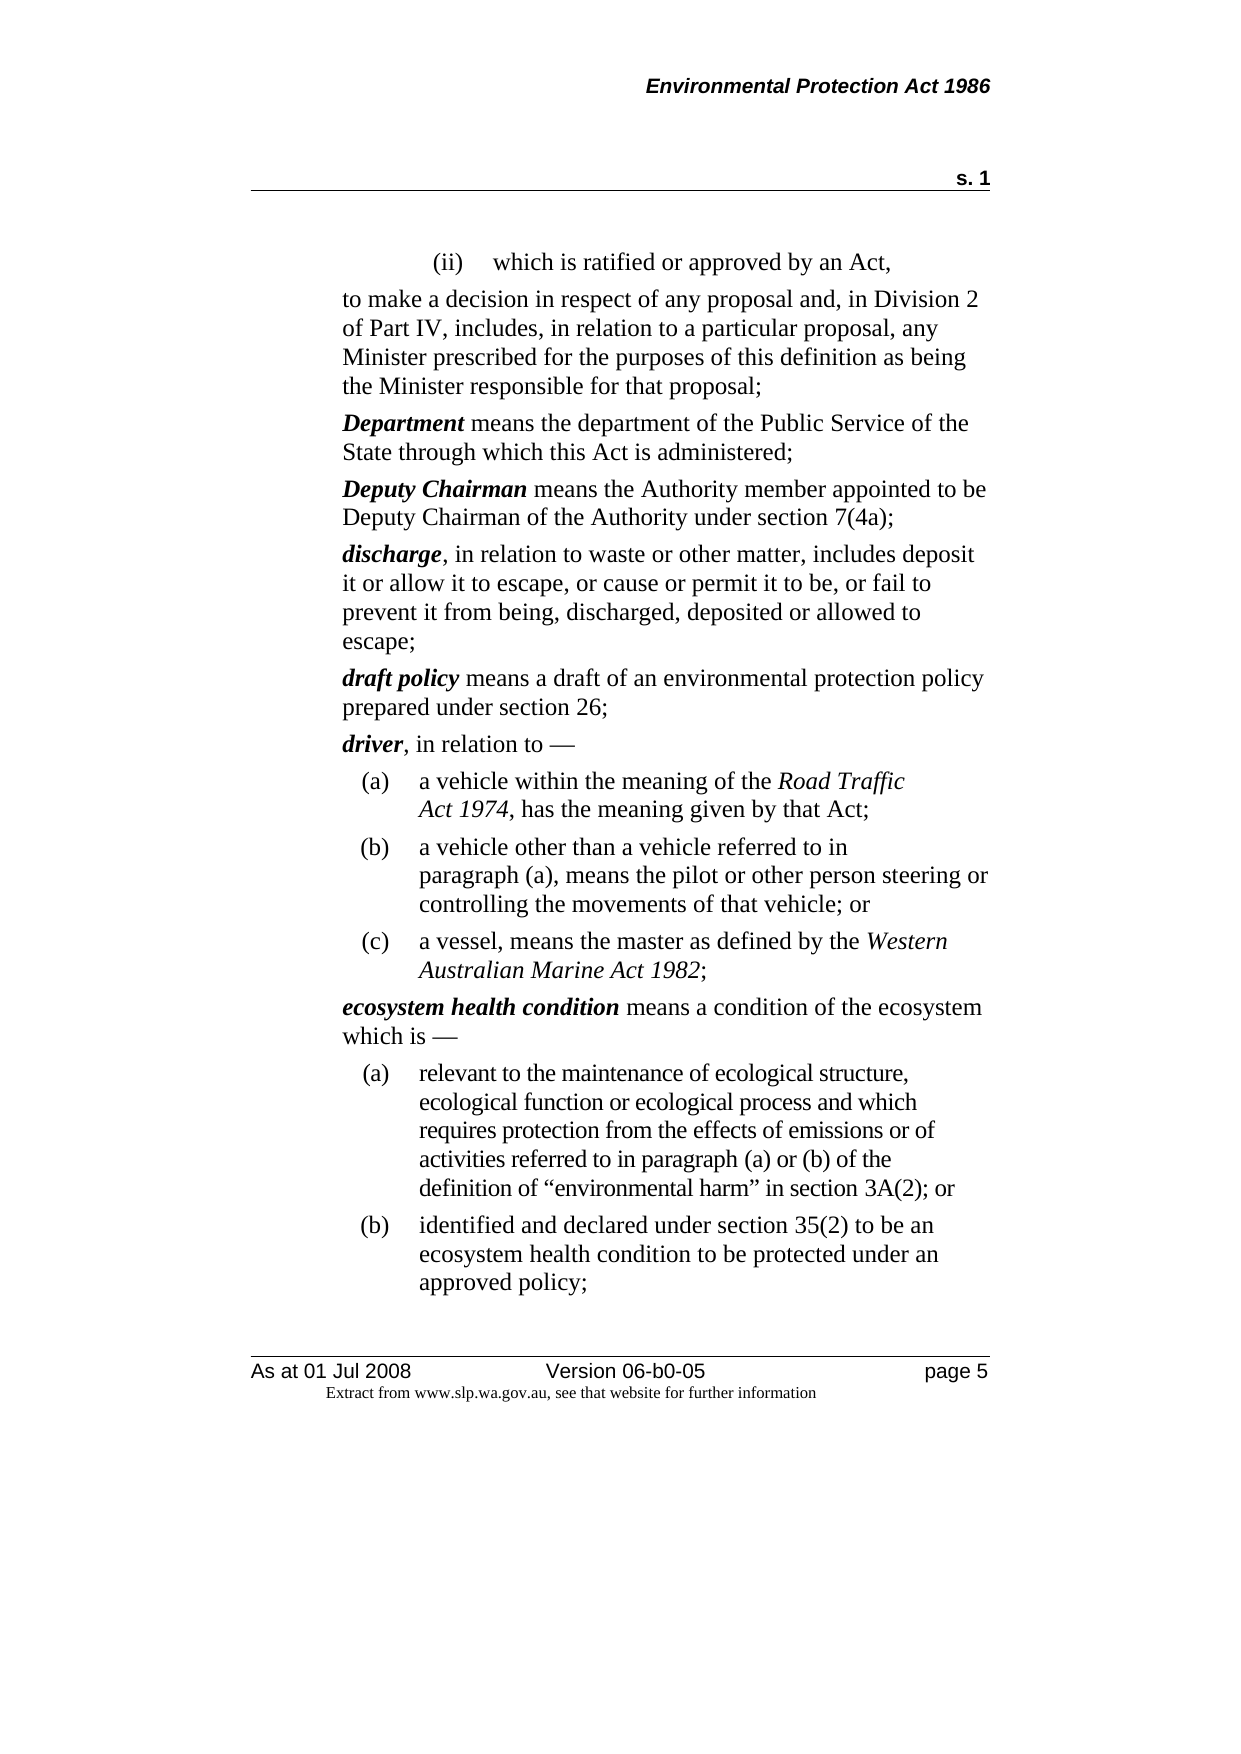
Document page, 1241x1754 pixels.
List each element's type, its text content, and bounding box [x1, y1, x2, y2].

text Department means the department of the Public Service of the State through which this Act is administered; [251, 408, 990, 465]
text (a) a vehicle within the meaning of the Road Traffic Act 1974, has the meaning given by that Act; [251, 766, 990, 823]
text (b) identified and declared under section 35(2) to be an ecosystem health condition to be protected under an approved policy; [251, 1210, 990, 1296]
text Deputy Chairman means the Authority member appointed to be Deputy Chairman of the Authority under section 7(4a); [251, 474, 990, 531]
text draft policy means a draft of an environmental protection policy prepared under section 26; [251, 663, 990, 720]
text (c) a vessel, means the master as defined by the Western Australian Marine Act 1982; [251, 926, 990, 984]
text (ii) which is ratified or approved by an Act, [251, 247, 990, 276]
text to make a decision in respect of any proposal and, in Division 2 of Part IV, includes, in relation to a particular proposal, any Minister prescribed for the purposes of this definition as being the Minister responsible for that proposal; [251, 284, 990, 399]
text (b) a vehicle other than a vehicle referred to in paragraph (a), means the pilot or other person steering or controlling the movements of that vehicle; or [251, 832, 990, 918]
text discharge, in relation to waste or other matter, includes deposit it or allow it to escape, or cause or permit it to be, or fail to prevent it from being, discharged, deposited or allowed to escape; [251, 539, 990, 654]
text ecosystem health condition means a condition of the ecosystem which is — [251, 992, 990, 1049]
text driver, in relation to — [251, 729, 990, 757]
text (a) relevant to the maintenance of ecological structure, ecological function or ecological process and which requires protection from the effects of emissions or of activities referred to in paragraph (a) or (b) of the definition of “environmental harm” in section 3A(2); or [251, 1058, 990, 1202]
